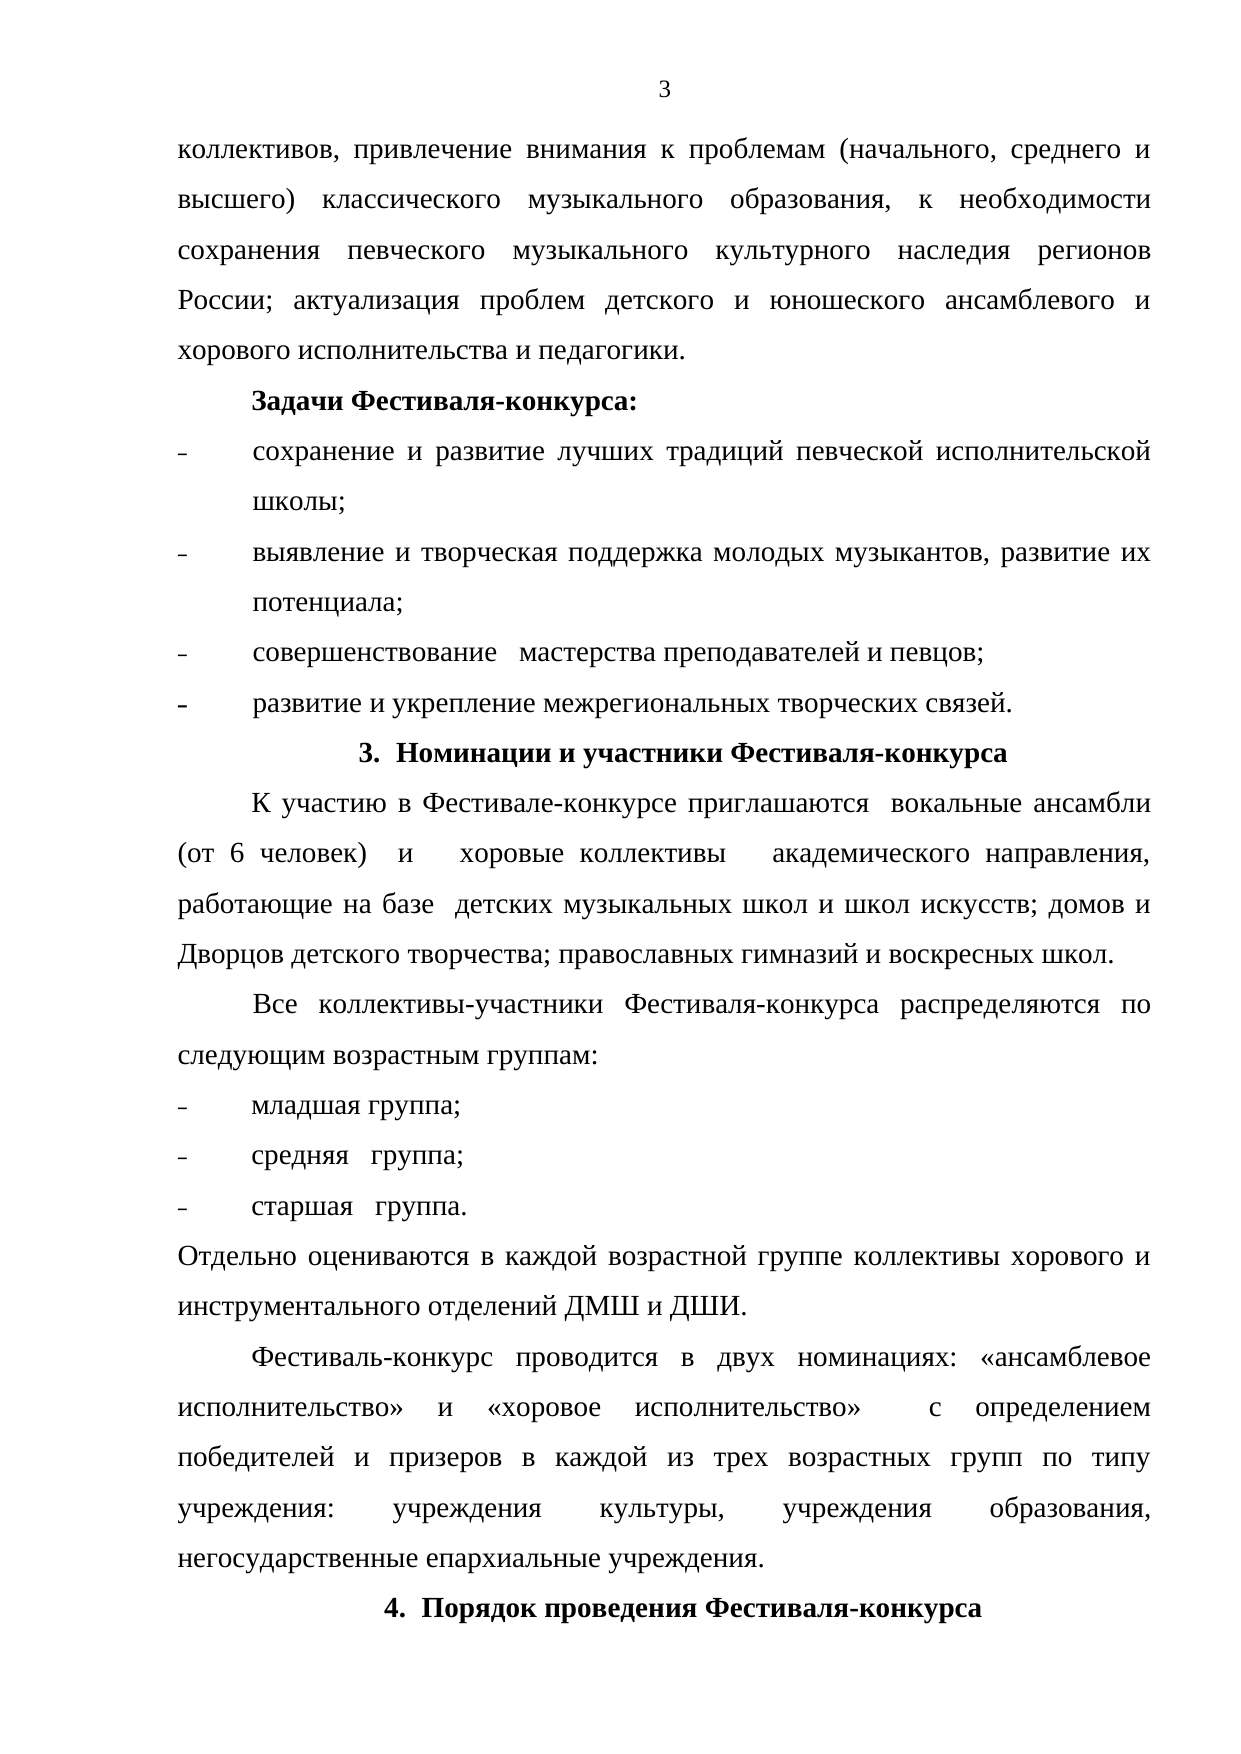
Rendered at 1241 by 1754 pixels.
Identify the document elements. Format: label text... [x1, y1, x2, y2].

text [177, 131, 1152, 366]
list младшая группа; [177, 1087, 1152, 1121]
list развитие и укрепление межрегиональных творческих связей. [177, 685, 1152, 718]
list Номинации и участники Фестиваля-конкурса [215, 735, 1152, 768]
list совершенствование мастерства преподавателей и певцов; [177, 634, 1152, 668]
text Отдельно оцениваются в каждой возрастной группе коллективы хорового и инструментального отделений ДМШ и ДШИ. [177, 1238, 1152, 1322]
list сохранение и развитие лучших традиций певческой исполнительской школы; [177, 433, 1152, 517]
list выявление и творческая поддержка молодых музыкантов, развитие их потенциала; [177, 534, 1152, 618]
list старшая группа. [177, 1188, 1152, 1221]
list Порядок проведения Фестиваля-конкурса [215, 1590, 1152, 1624]
text К участию в Фестивале-конкурсе приглашаются вокальные ансамбли (от 6 человек) и хоровые коллективы академического направления, работающие на базе детских музыкальных школ и школ искусств; домов и Дворцов детского творчества; православных гимназий и воскресных школ. [177, 785, 1152, 970]
text Задачи Фестиваля-конкурса: [177, 383, 1152, 416]
list Фестиваль-конкурс проводится в двух номинациях: «ансамблевое исполнительство» и «хоровое исполнительство» с определением победителей и призеров в каждой из трех возрастных групп по типу учреждения: учреждения культуры, учреждения образования, негосударственные епархиальные учреждения. [177, 1339, 1152, 1573]
list средняя группа; [177, 1137, 1152, 1171]
list Все коллективы-участники Фестиваля-конкурса распределяются по следующим возрастным группам: [177, 987, 1152, 1070]
